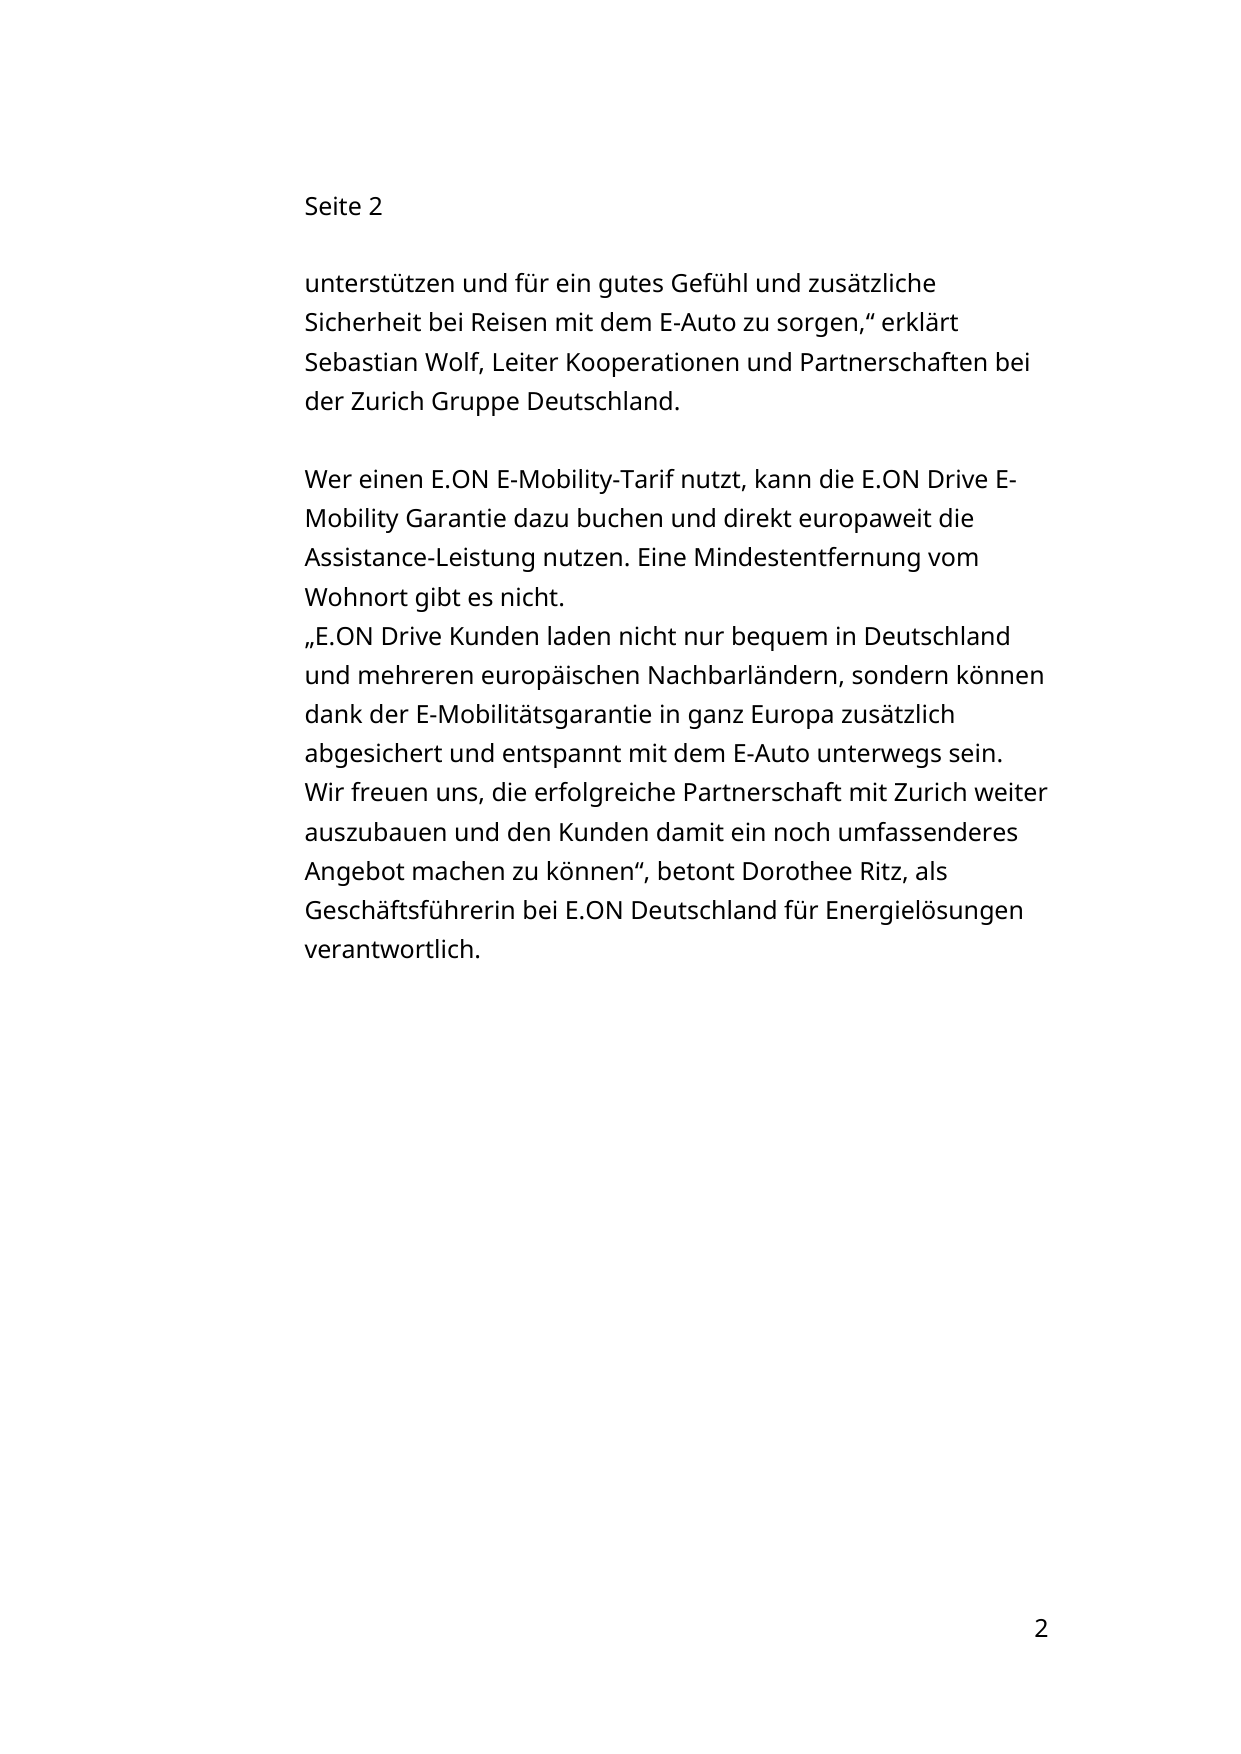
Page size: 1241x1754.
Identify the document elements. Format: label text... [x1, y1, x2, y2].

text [304, 266, 1048, 417]
text „E.ON Drive Kunden laden nicht nur bequem in Deutschland und mehreren europäischen Nachbarländern, sondern können dank der E-Mobilitätsgarantie in ganz Europa zusätzlich abgesichert und entspannt mit dem E-Auto unterwegs sein. Wir freuen uns, die erfolgreiche Partnerschaft mit Zurich weiter auszubauen und den Kunden damit ein noch umfassenderes Angebot machen zu können“, betont Dorothee Ritz, als Geschäftsführerin bei E.ON Deutschland für Energielösungen verantwortlich. [304, 809, 1048, 966]
text „E.ON Drive Kunden laden nicht nur bequem in Deutschland und mehreren europäischen Nachbarländern, sondern können dank der E-Mobilitätsgarantie in ganz Europa zusätzlich abgesichert und entspannt mit dem E-Auto unterwegs sein. Wir freuen uns, die erfolgreiche Partnerschaft mit Zurich weiter auszubauen und den Kunden damit ein noch umfassenderes Angebot machen zu können“, betont Dorothee Ritz, als Geschäftsführerin bei E.ON Deutschland für Energielösungen verantwortlich. [304, 618, 1048, 775]
text Wer einen E.ON E-Mobility-Tarif nutzt, kann die E.ON Drive E-Mobility Garantie dazu buchen und direkt europaweit die Assistance-Leistung nutzen. Eine Mindestentfernung vom Wohnort gibt es nicht. [304, 462, 1048, 613]
